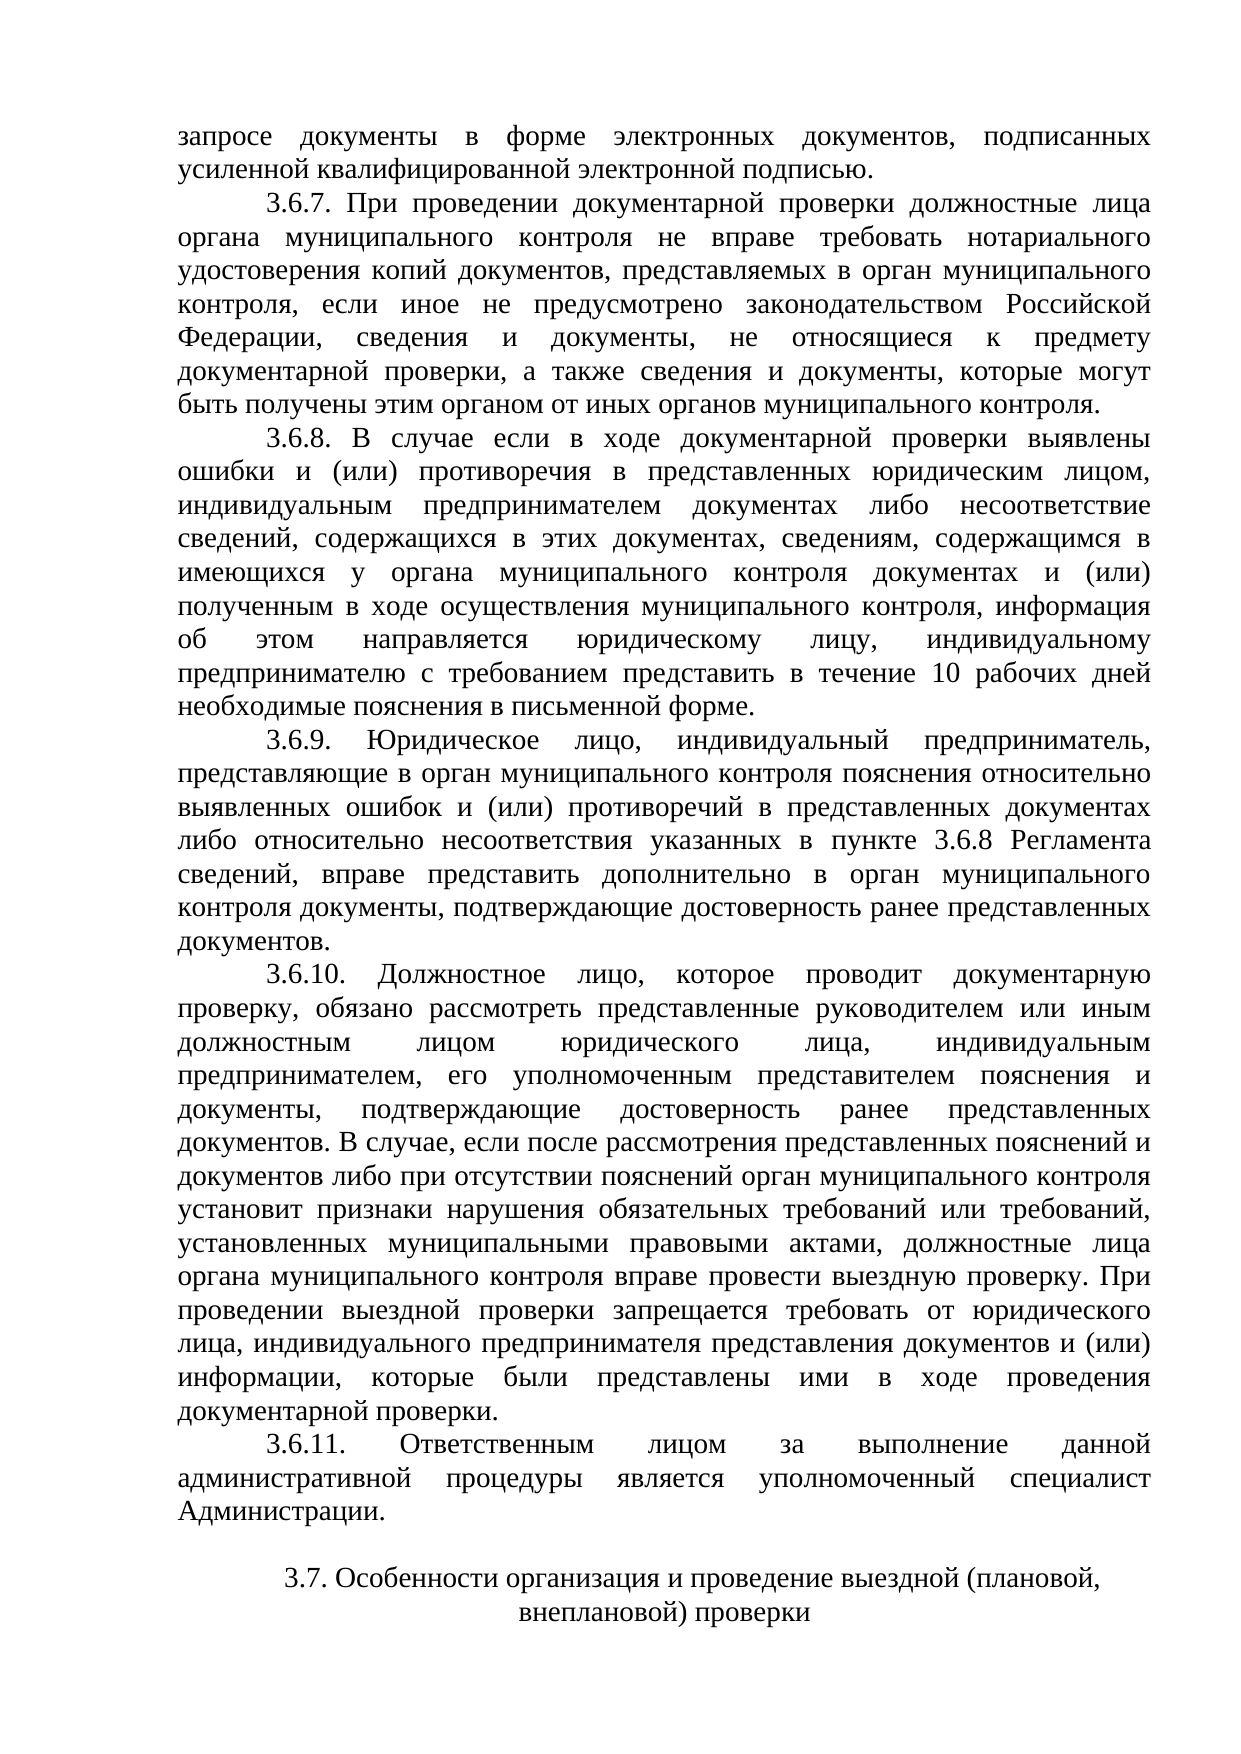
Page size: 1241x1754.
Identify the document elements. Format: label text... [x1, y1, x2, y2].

text 3.6.11. Ответственным лицом за выполнение данной административной процедуры является уполномоченный специалист Администрации. [177, 1426, 1152, 1527]
text 3.6.10. Должностное лицо, которое проводит документарную проверку, обязано рассмотреть представленные руководителем или иным должностным лицом юридического лица, индивидуальным предпринимателем, его уполномоченным представителем пояснения и документы, подтверждающие достоверность ранее представленных документов. В случае, если после рассмотрения представленных пояснений и документов либо при отсутствии пояснений орган муниципального контроля установит признаки нарушения обязательных требований или требований, установленных муниципальными правовыми актами, должностные лица органа муниципального контроля вправе провести выездную проверку. При проведении выездной проверки запрещается требовать от юридического лица, индивидуального предпринимателя представления документов и (или) информации, которые были представлены ими в ходе проведения документарной проверки. [177, 957, 1152, 1426]
text 3.6.8. В случае если в ходе документарной проверки выявлены ошибки и (или) противоречия в представленных юридическим лицом, индивидуальным предпринимателем документах либо несоответствие сведений, содержащихся в этих документах, сведениям, содержащимся в имеющихся у органа муниципального контроля документах и (или) полученным в ходе осуществления муниципального контроля, информация об этом направляется юридическому лицу, индивидуальному предпринимателю с требованием представить в течение 10 рабочих дней необходимые пояснения в письменной форме. [177, 420, 1152, 722]
text 3.7. Особенности организация и проведение выездной (плановой, внеплановой) проверки [177, 1560, 1152, 1627]
text 3.6.9. Юридическое лицо, индивидуальный предприниматель, представляющие в орган муниципального контроля пояснения относительно выявленных ошибок и (или) противоречий в представленных документах либо относительно несоответствия указанных в пункте 3.6.8 Регламента сведений, вправе представить дополнительно в орган муниципального контроля документы, подтверждающие достоверность ранее представленных документов. [177, 722, 1152, 957]
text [177, 118, 1152, 185]
text 3.6.7. При проведении документарной проверки должностные лица органа муниципального контроля не вправе требовать нотариального удостоверения копий документов, представляемых в орган муниципального контроля, если иное не предусмотрено законодательством Российской Федерации, сведения и документы, не относящиеся к предмету документарной проверки, а также сведения и документы, которые могут быть получены этим органом от иных органов муниципального контроля. [177, 185, 1152, 420]
